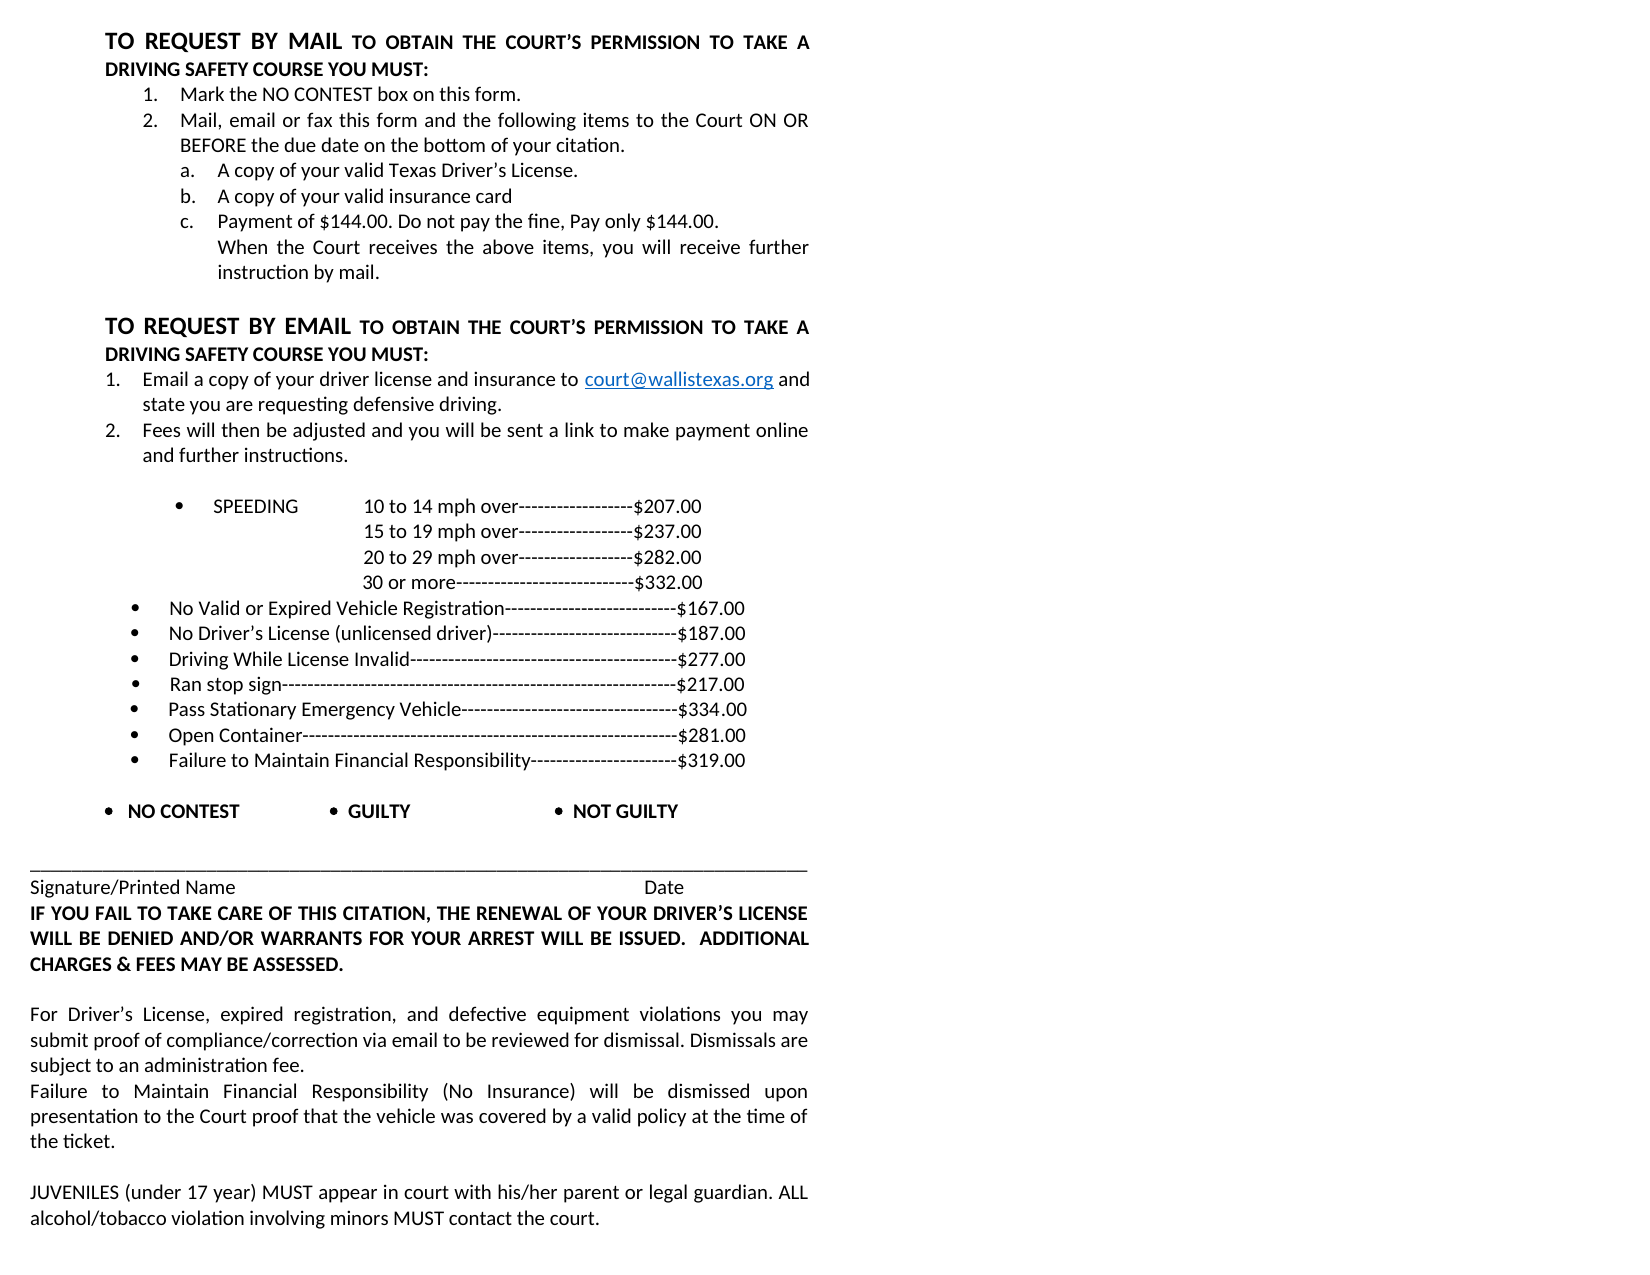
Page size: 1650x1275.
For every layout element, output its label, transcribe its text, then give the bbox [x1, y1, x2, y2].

text Signature/Printed Name Date [30, 874, 810, 900]
list SPEEDING 10 to 14 mph over------------------$207.00 [67, 493, 810, 519]
list Ran stop sign--------------------------------------------------------------$217.00 [67, 671, 810, 697]
list A copy of your valid insurance card [180, 183, 810, 208]
text TO REQUEST BY MAIL TO OBTAIN THE COURT’S PERMISSION TO TAKE A DRIVING SAFETY COURSE YOU MUST: [105, 26, 810, 81]
text JUVENILES (under 17 year) MUST appear in court with his/her parent or legal guardian. ALL alcohol/tobacco violation involving minors MUST contact the court. [30, 1179, 810, 1230]
text TO REQUEST BY EMAIL TO OBTAIN THE COURT’S PERMISSION TO TAKE A DRIVING SAFETY COURSE YOU MUST: [105, 310, 810, 366]
text Failure to Maintain Financial Responsibility (No Insurance) will be dismissed upon presentation to the Court proof that the vehicle was covered by a valid policy at the time of the ticket. [30, 1078, 810, 1154]
list No Driver’s License (unlicensed driver)-----------------------------$187.00 [67, 620, 810, 646]
text 20 to 29 mph over------------------$282.00 [255, 544, 810, 569]
list Fees will then be adjusted and you will be sent a link to make payment online and further instructions. [105, 417, 810, 468]
list Mark the NO CONTEST box on this form. [142, 81, 810, 107]
list Email a copy of your driver license and insurance to court@wallistexas.org and state you are requesting defensive driving. [105, 366, 810, 417]
text 30 or more----------------------------$332.00 [255, 569, 810, 595]
text IF YOU FAIL TO TAKE CARE OF THIS CITATION, THE RENEWAL OF YOUR DRIVER’S LICENSE WILL BE DENIED AND/OR WARRANTS FOR YOUR ARREST WILL BE ISSUED. ADDITIONAL CHARGES & FEES MAY BE ASSESSED. [30, 900, 810, 976]
text For Driver’s License, expired registration, and defective equipment violations you may submit proof of compliance/correction via email to be reviewed for dismissal. Dismissals are subject to an administration fee. [30, 1002, 810, 1078]
list No Valid or Expired Vehicle Registration---------------------------$167.00 [67, 595, 810, 620]
list Payment of $144.00. Do not pay the fine, Pay only $144.00. [180, 208, 810, 234]
list Driving While License Invalid------------------------------------------$277.00 [67, 646, 810, 671]
list Mail, email or fax this form and the following items to the Court ON OR BEFORE the due date on the bottom of your citation. [142, 107, 810, 158]
list A copy of your valid Texas Driver’s License. [180, 158, 810, 183]
list Pass Stationary Emergency Vehicle----------------------------------$334.00 [67, 697, 810, 722]
text ___________________________________________________________________________ [30, 849, 810, 874]
list Open Container-----------------------------------------------------------$281.00 [67, 722, 810, 747]
text 15 to 19 mph over------------------$237.00 [255, 519, 810, 544]
text When the Court receives the above items, you will receive further instruction by mail. [217, 234, 810, 285]
list Failure to Maintain Financial Responsibility-----------------------$319.00 [67, 747, 810, 773]
text NO CONTEST GUILTY NOT GUILTY [30, 798, 810, 824]
